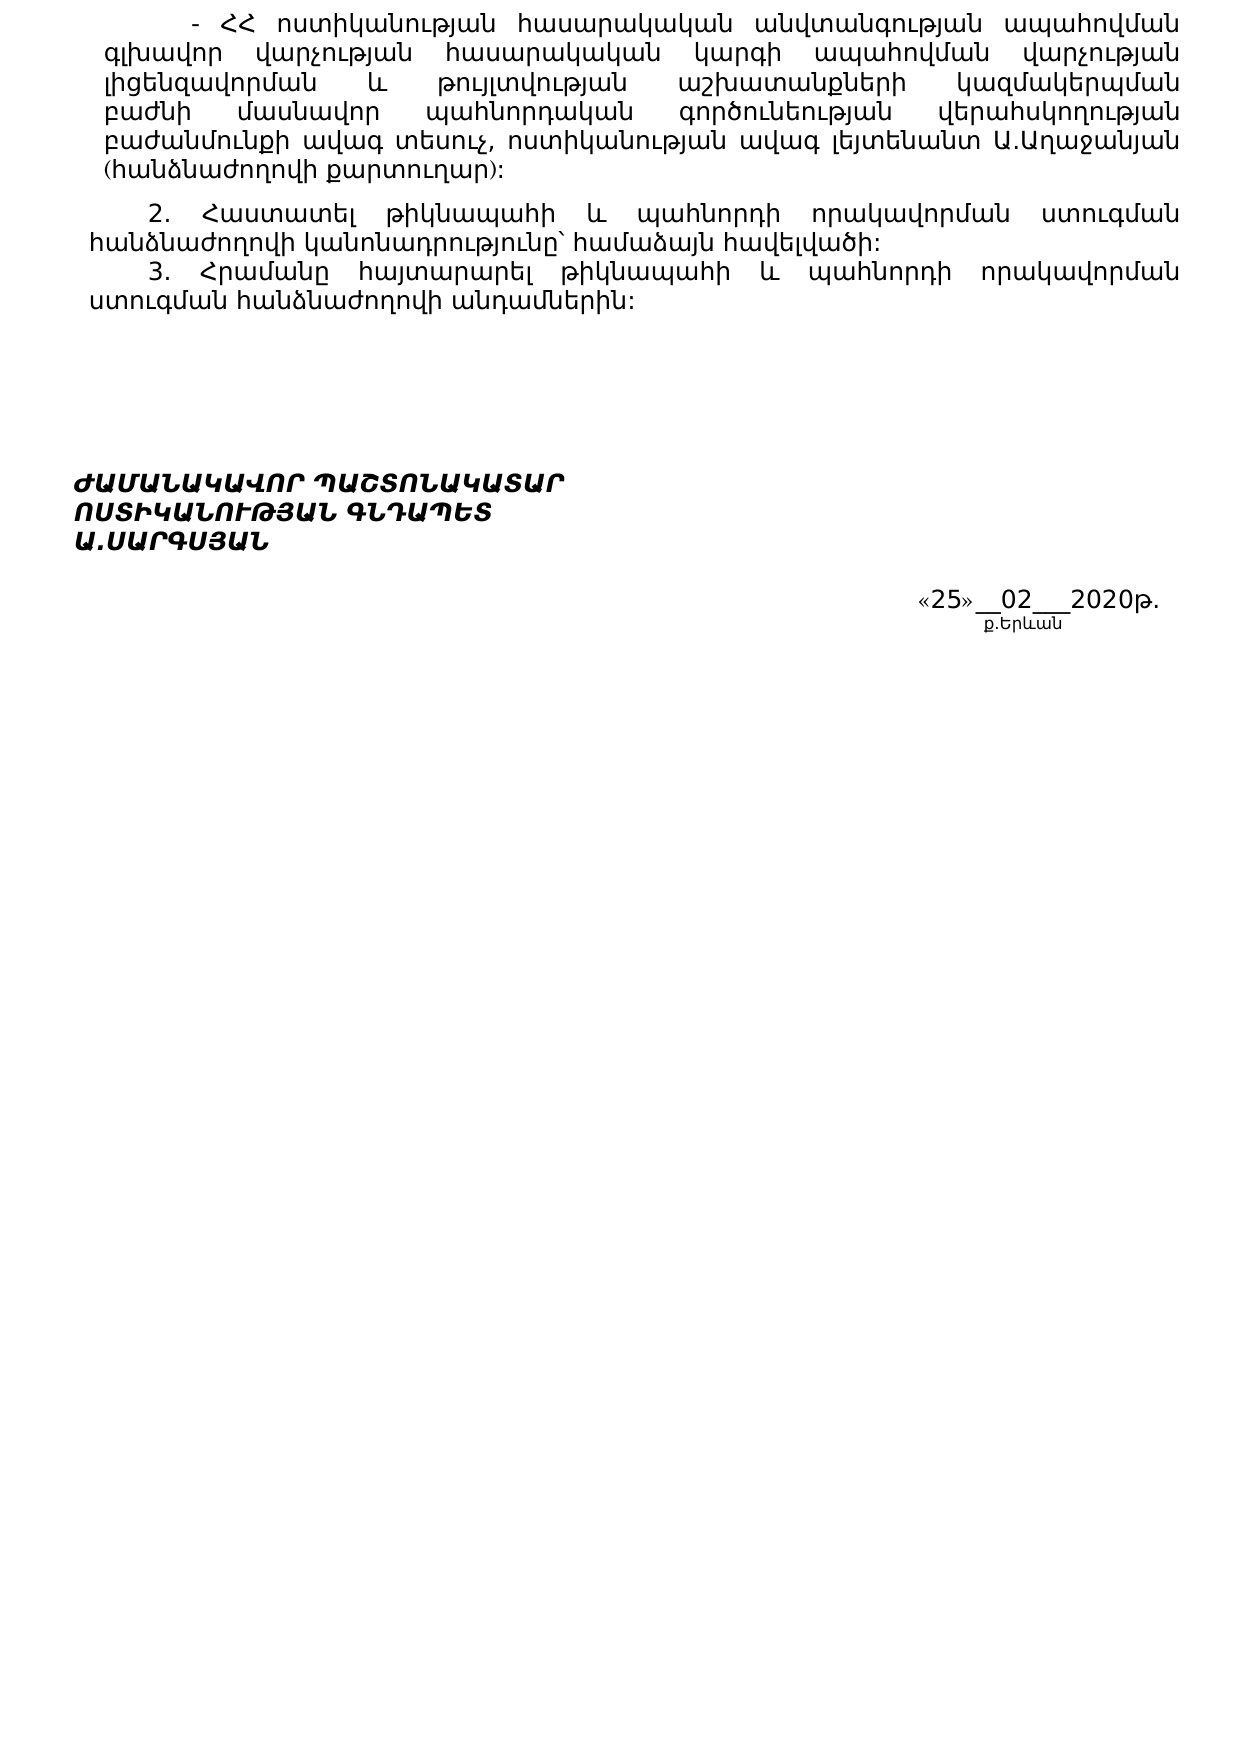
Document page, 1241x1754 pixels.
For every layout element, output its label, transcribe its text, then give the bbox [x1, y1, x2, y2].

text - ՀՀ ոստիկանության հասարակական անվտանգության ապահովման գլխավոր վարչության հասարակական կարգի ապահովման վարչության լիցենզավորման և թույլտվության աշխատանքների կազմակերպման բաժնի մասնավոր պահնորդական գործունեության վերահսկողության բաժանմունքի ավագ տեսուչ, ոստիկանության ավագ լեյտենանտ Ա.Աղաջանյան հանձնաժողովի քարտուղար: [89, 9, 1181, 184]
text 25__02___2020թ. [74, 585, 1181, 614]
text 3. Հրամանը հայտարարել թիկնապահի և պահնորդի որակավորման ստուգման հանձնաժողովի անդամներին: [89, 257, 1181, 316]
text ԺԱՄԱՆԱԿԱՎՈՐ ՊԱՇՏՈՆԱԿԱՏԱՐ [74, 469, 1181, 498]
text ՈՍՏԻԿԱՆՈՒԹՅԱՆ ԳՆԴԱՊԵՏ Ա.ՍԱՐԳՍՅԱՆ [74, 498, 1181, 557]
text 2. Հաստատել թիկնապահի և պահնորդի որակավորման ստուգման հանձնաժողովի կանոնադրությունը՝ համաձայն հավելվածի: [89, 199, 1181, 257]
text ք.Երևան [74, 614, 1181, 633]
